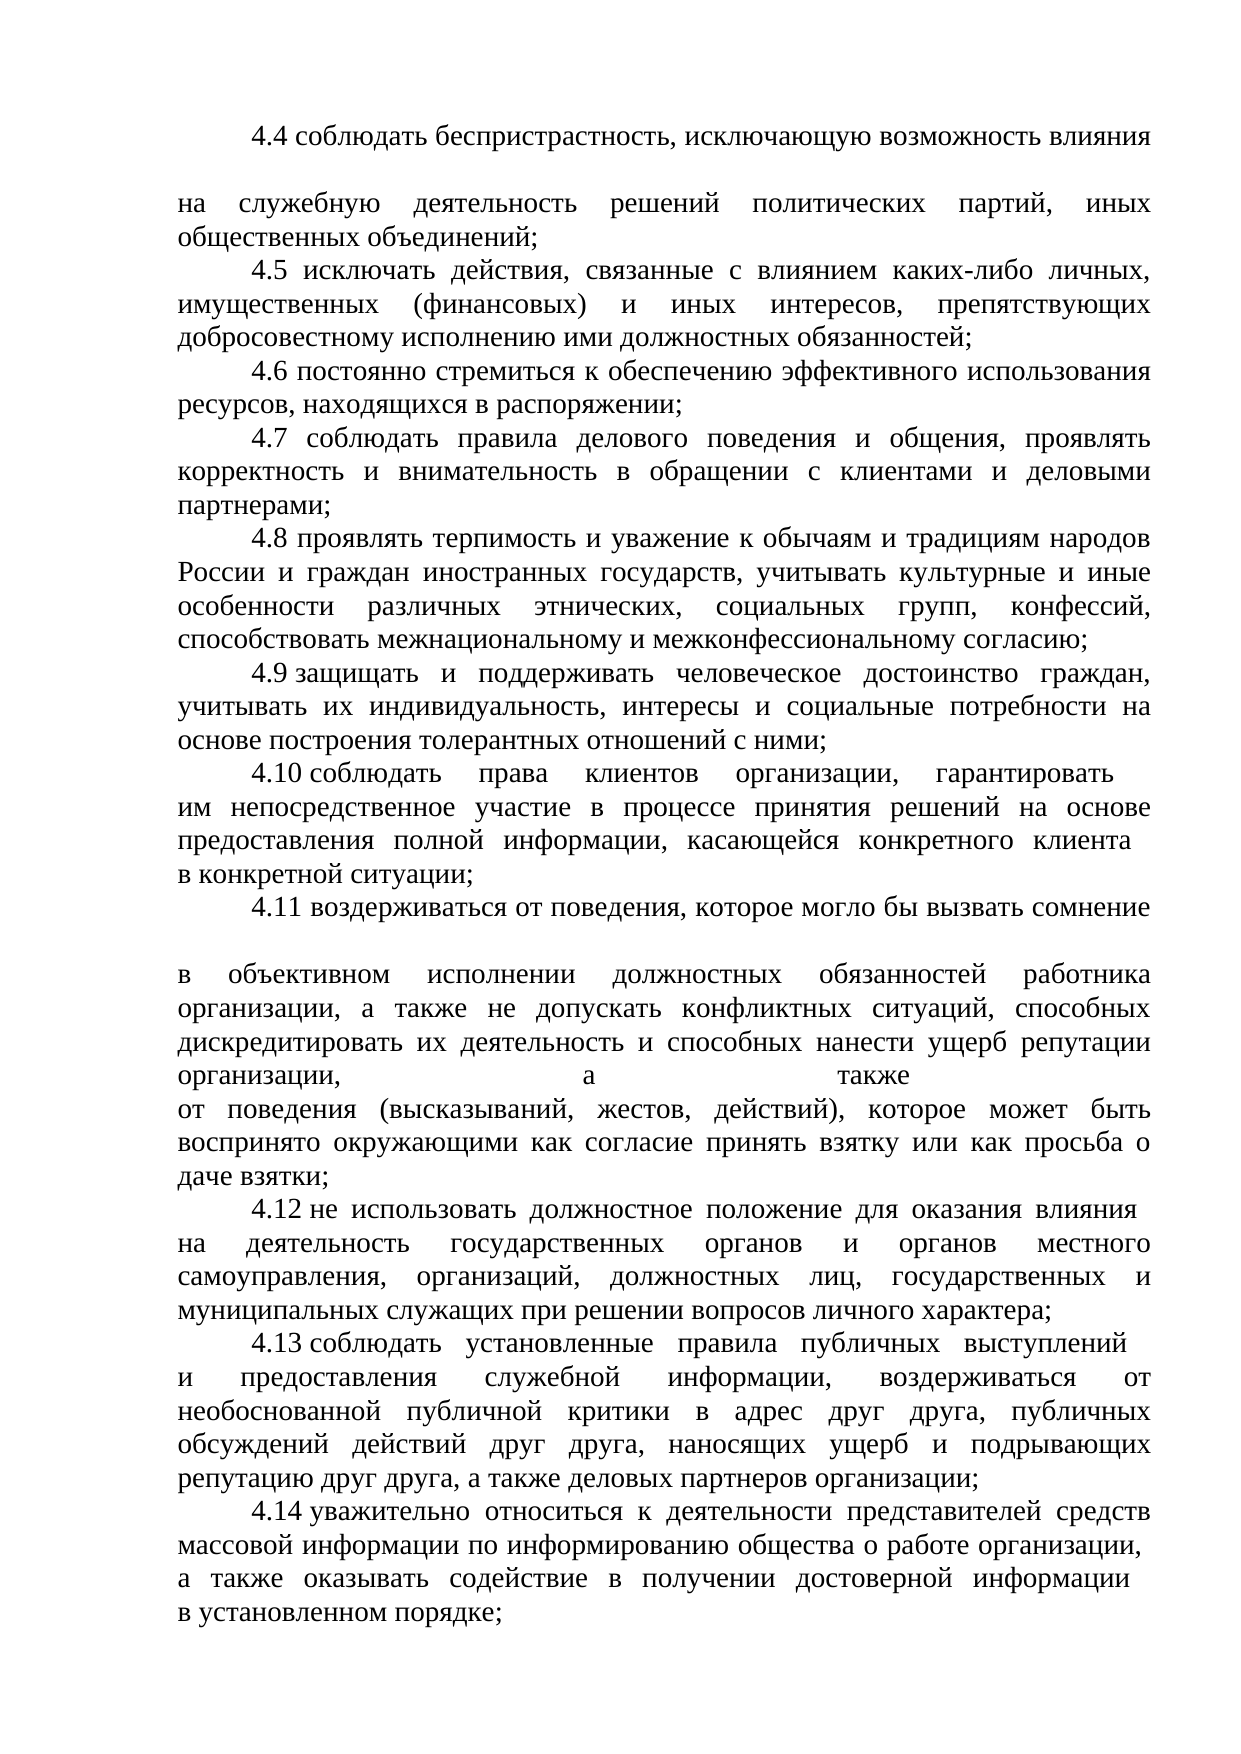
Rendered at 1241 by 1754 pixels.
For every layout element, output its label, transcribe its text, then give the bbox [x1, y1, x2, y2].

text 4.10 соблюдать права клиентов организации, гарантировать им непосредственное участие в процессе принятия решений на основе предоставления полной информации, касающейся конкретного клиента в конкретной ситуации; [177, 755, 1152, 889]
text 4.9 защищать и поддерживать человеческое достоинство граждан, учитывать их индивидуальность, интересы и социальные потребности на основе построения толерантных отношений с ними; [177, 655, 1152, 755]
text 4.6 постоянно стремиться к обеспечению эффективного использования ресурсов, находящихся в распоряжении; [177, 353, 1152, 420]
text 4.4 соблюдать беспристрастность, исключающую возможность влияния на служебную деятельность решений политических партий, иных общественных объединений; [177, 118, 1152, 252]
text 4.5 исключать действия, связанные с влиянием каких-либо личных, имущественных (финансовых) и иных интересов, препятствующих добросовестному исполнению ими должностных обязанностей; [177, 252, 1152, 353]
text 4.8 проявлять терпимость и уважение к обычаям и традициям народов России и граждан иностранных государств, учитывать культурные и иные особенности различных этнических, социальных групп, конфессий, способствовать межнациональному и межконфессиональному согласию; [177, 521, 1152, 655]
text 4.14 уважительно относиться к деятельности представителей средств массовой информации по информированию общества о работе организации, а также оказывать содействие в получении достоверной информации в установленном порядке; [177, 1493, 1152, 1627]
text 4.13 соблюдать установленные правила публичных выступлений и предоставления служебной информации, воздерживаться от необоснованной публичной критики в адрес друг друга, публичных обсуждений действий друг друга, наносящих ущерб и подрывающих репутацию друг друга, а также деловых партнеров организации; [177, 1326, 1152, 1493]
text 4.12 не использовать должностное положение для оказания влияния на деятельность государственных органов и органов местного самоуправления, организаций, должностных лиц, государственных и муниципальных служащих при решении вопросов личного характера; [177, 1191, 1152, 1326]
text 4.7 соблюдать правила делового поведения и общения, проявлять корректность и внимательность в обращении с клиентами и деловыми партнерами; [177, 420, 1152, 521]
text 4.11 воздерживаться от поведения, которое могло бы вызвать сомнение в объективном исполнении должностных обязанностей работника организации, а также не допускать конфликтных ситуаций, способных дискредитировать их деятельность и способных нанести ущерб репутации организации, а также от поведения (высказываний, жестов, действий), которое может быть воспринято окружающими как согласие принять взятку или как просьба о даче взятки; [177, 889, 1152, 1191]
